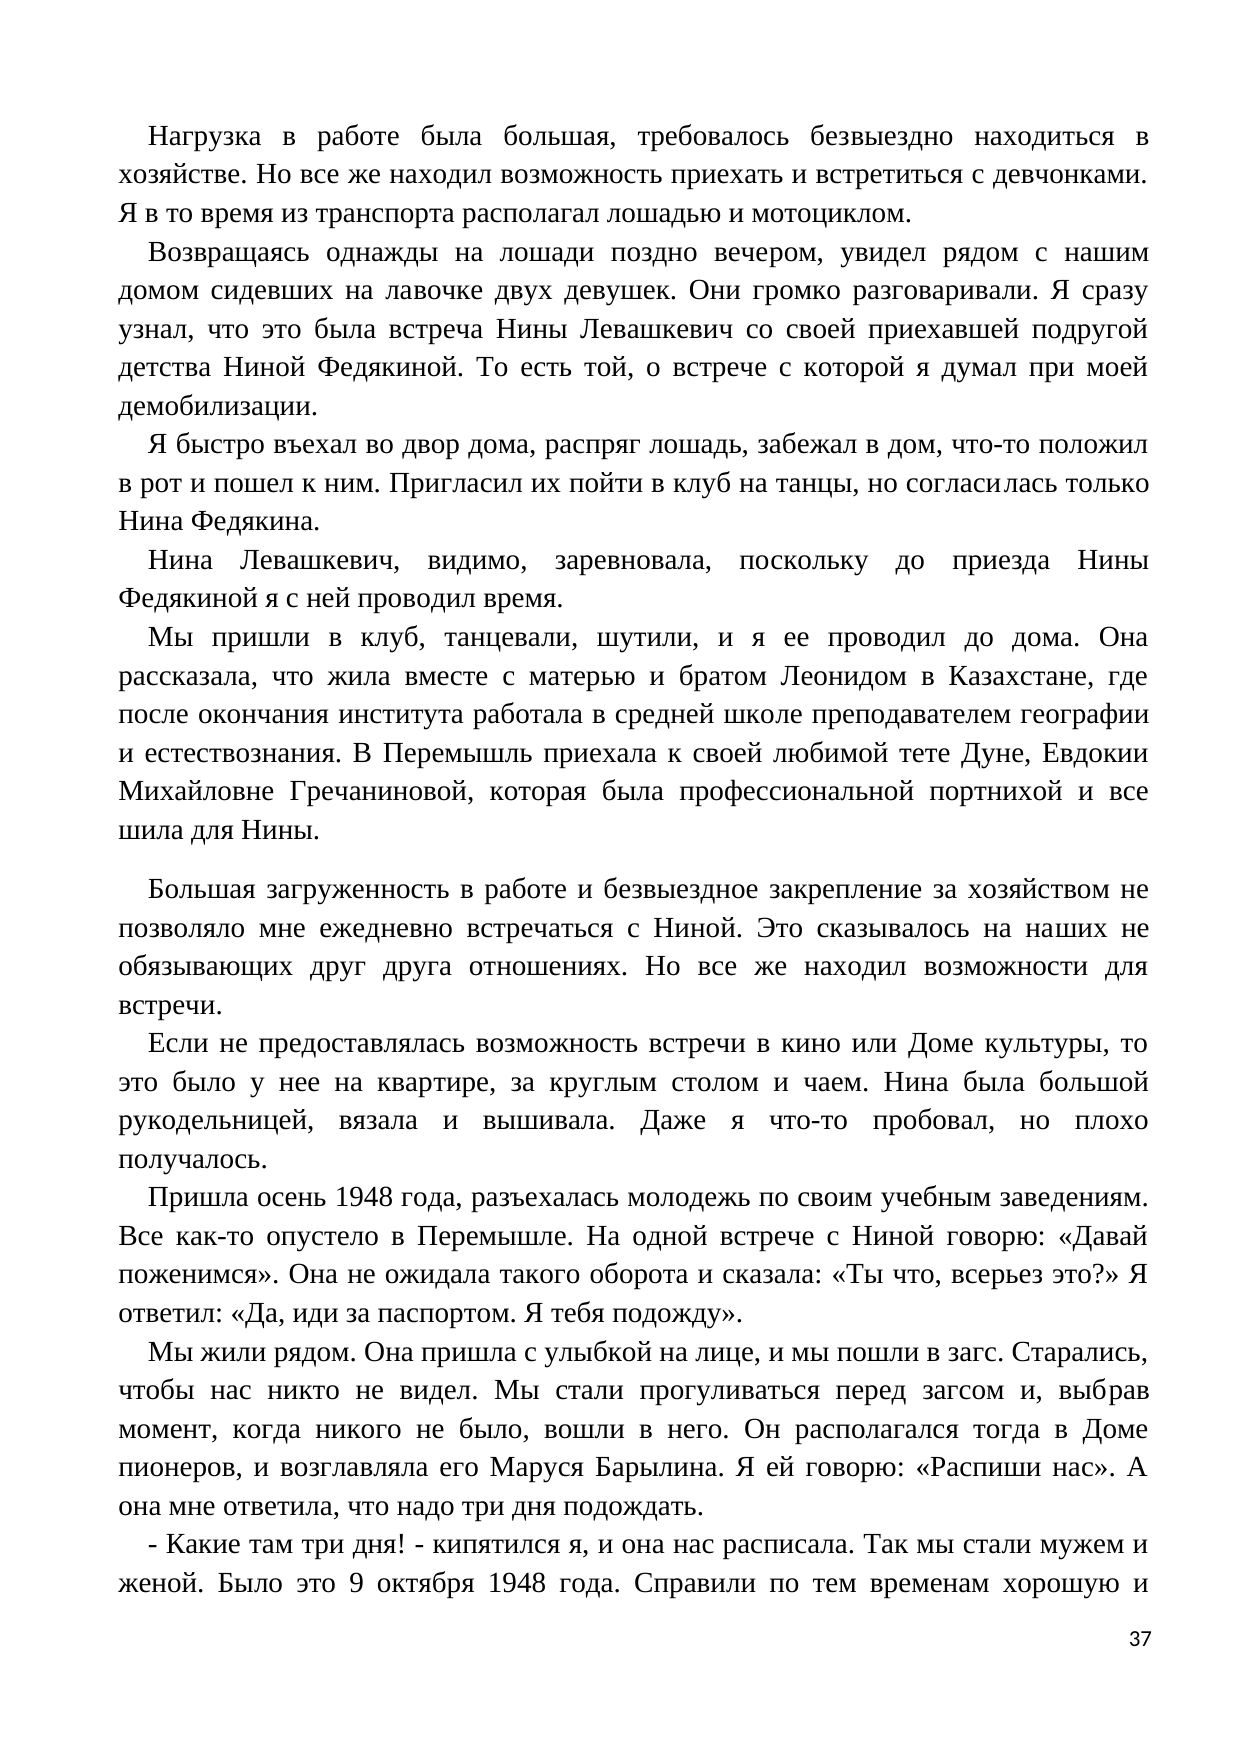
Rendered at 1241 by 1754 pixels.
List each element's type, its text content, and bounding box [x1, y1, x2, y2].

text Если не предоставлялась возможность встречи в кино или Доме культуры, то это было у нее на квартире, за круглым столом и чаем. Нина была большой рукодельницей, вязала и вышивала. Даже я что-то пробовал, но плохо получалось. [118, 1025, 1149, 1174]
text Я быстро въехал во двор дома, распряг лошадь, забежал в дом, что-то положил в рот и пошел к ним. Пригласил их пойти в клуб на танцы, но согласилась только Нина Федякина. [118, 426, 1149, 537]
text Возвращаясь однажды на лошади поздно вечером, увидел рядом с нашим домом сидевших на лавочке двух девушек. Они громко разговаривали. Я сразу узнал, что это была встреча Нины Левашкевич со своей приехавшей подругой детства Ниной Федякиной. То есть той, о встрече с которой я думал при моей демобилизации. [118, 234, 1149, 421]
text Большая загруженность в работе и безвыездное закрепление за хозяйством не позволяло мне ежедневно встречаться с Ниной. Это сказывалось на наших не обязывающих друг друга отношениях. Но все же находил возможности для встречи. [118, 871, 1149, 1020]
text Мы жили рядом. Она пришла с улыбкой на лице, и мы пошли в загс. Старались, чтобы нас никто не видел. Мы стали прогуливаться перед загсом и, выбрав момент, когда никого не было, вошли в него. Он располагался тогда в Доме пионеров, и возглавляла его Маруся Барылина. Я ей говорю: «Распиши нас». А она мне ответила, что надо три дня подождать. [118, 1334, 1149, 1521]
text Пришла осень 1948 года, разъехалась молодежь по своим учебным заведениям. Все как-то опустело в Перемышле. На одной встрече с Ниной говорю: «Давай поженимся». Она не ожидала такого оборота и сказала: «Ты что, всерьез это?» Я ответил: «Да, иди за паспортом. Я тебя подожду». [118, 1179, 1149, 1329]
text Мы пришли в клуб, танцевали, шутили, и я ее проводил до дома. Она рассказала, что жила вместе с матерью и братом Леонидом в Казахстане, где после окончания института работала в средней школе преподавателем географии и естествознания. В Перемышль приехала к своей любимой тете Дуне, Евдокии Михайловне Гречаниновой, которая была профессиональной портнихой и все шила для Нины. [118, 619, 1149, 845]
text Нагрузка в работе была большая, требовалось безвыездно находиться в хозяйстве. Но все же находил возможность приехать и встретиться с девчонками. Я в то время из транспорта располагал лошадью и мотоциклом. [118, 118, 1149, 229]
text Нина Левашкевич, видимо, заревновала, поскольку до приезда Нины Федякиной я с ней проводил время. [118, 542, 1149, 614]
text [118, 1526, 1149, 1598]
